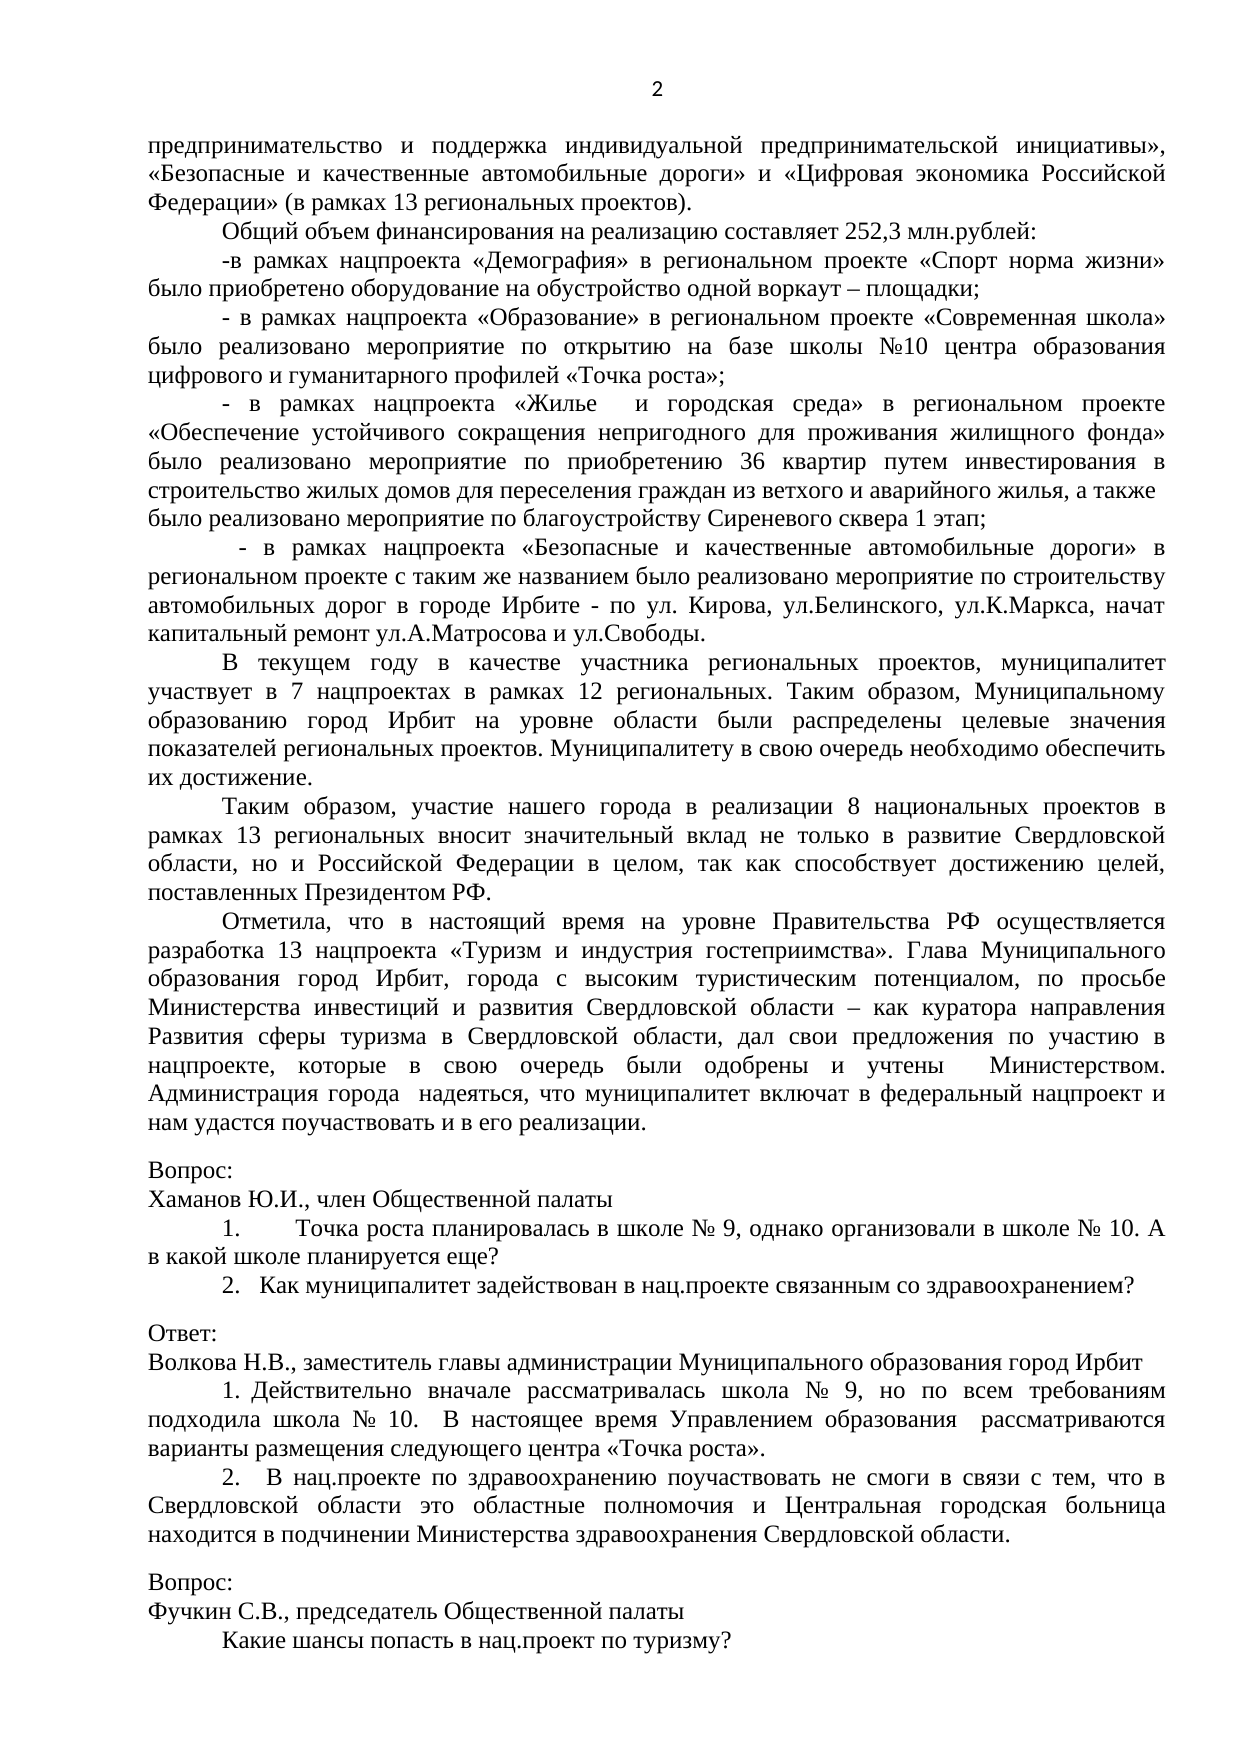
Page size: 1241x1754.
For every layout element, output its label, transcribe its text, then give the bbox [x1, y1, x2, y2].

text Фучкин С.В., председатель Общественной палаты [148, 1596, 1167, 1625]
list Точка роста планировалась в школе № 9, однако организовали в школе № 10. А в какой школе планируется еще? [148, 1213, 1167, 1270]
text Общий объем финансирования на реализацию составляет 252,3 млн.рублей: [148, 216, 1167, 245]
text -в рамках нацпроекта «Демография» в региональном проекте «Спорт норма жизни» было приобретено оборудование на обустройство одной воркаут – площадки; [148, 245, 1167, 302]
text - в рамках нацпроекта «Безопасные и качественные автомобильные дороги» в региональном проекте с таким же названием было реализовано мероприятие по строительству автомобильных дорог в городе Ирбите - по ул. Кирова, ул.Белинского, ул.К.Маркса, начат капитальный ремонт ул.А.Матросова и ул.Свободы. [148, 532, 1167, 647]
text В текущем году в качестве участника региональных проектов, муниципалитет участвует в 7 нацпроектах в рамках 12 региональных. Таким образом, Муниципальному образованию город Ирбит на уровне области были распределены целевые значения показателей региональных проектов. Муниципалитету в свою очередь необходимо обеспечить их достижение. [148, 647, 1167, 791]
text - в рамках нацпроекта «Образование» в региональном проекте «Современная школа» было реализовано мероприятие по открытию на базе школы №10 центра образования цифрового и гуманитарного профилей «Точка роста»; [148, 302, 1167, 388]
text Какие шансы попасть в нац.проект по туризму? [148, 1625, 1167, 1653]
text Таким образом, участие нашего города в реализации 8 национальных проектов в рамках 13 региональных вносит значительный вклад не только в развитие Свердловской области, но и Российской Федерации в целом, так как способствует достижению целей, поставленных Президентом РФ. [148, 791, 1167, 906]
text - в рамках нацпроекта «Жилье и городская среда» в региональном проекте «Обеспечение устойчивого сокращения непригодного для проживания жилищного фонда» было реализовано мероприятие по приобретению 36 квартир путем инвестирования в строительство жилых домов для переселения граждан из ветхого и аварийного жилья, а также [148, 388, 1167, 503]
text Хаманов Ю.И., член Общественной палаты [148, 1184, 1167, 1213]
text Волкова Н.В., заместитель главы администрации Муниципального образования город Ирбит [148, 1347, 1167, 1376]
list Как муниципалитет задействован в нац.проекте связанным со здравоохранением? [222, 1270, 1167, 1299]
text Отметила, что в настоящий время на уровне Правительства РФ осуществляется разработка 13 нацпроекта «Туризм и индустрия гостеприимства». Глава Муниципального образования город Ирбит, города с высоким туристическим потенциалом, по просьбе Министерства инвестиций и развития Свердловской области – как куратора направления Развития сферы туризма в Свердловской области, дал свои предложения по участию в нацпроекте, которые в свою очередь были одобрены и учтены Министерством. Администрация города надеяться, что муниципалитет включат в федеральный нацпроект и нам удастся поучаствовать и в его реализации. [148, 906, 1167, 1136]
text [148, 130, 1167, 216]
list В нац.проекте по здравоохранению поучаствовать не смоги в связи с тем, что в Свердловской области это областные полномочия и Центральная городская больница находится в подчинении Министерства здравоохранения Свердловской области. [148, 1462, 1167, 1548]
text Вопрос: [148, 1567, 1167, 1596]
text Вопрос: [148, 1155, 1167, 1184]
text было реализовано мероприятие по благоустройству Сиреневого сквера 1 этап; [148, 503, 1167, 532]
text Ответ: [148, 1318, 1167, 1347]
list Действительно вначале рассматривалась школа № 9, но по всем требованиям подходила школа № 10. В настоящее время Управлением образования рассматриваются варианты размещения следующего центра «Точка роста». [148, 1376, 1167, 1462]
